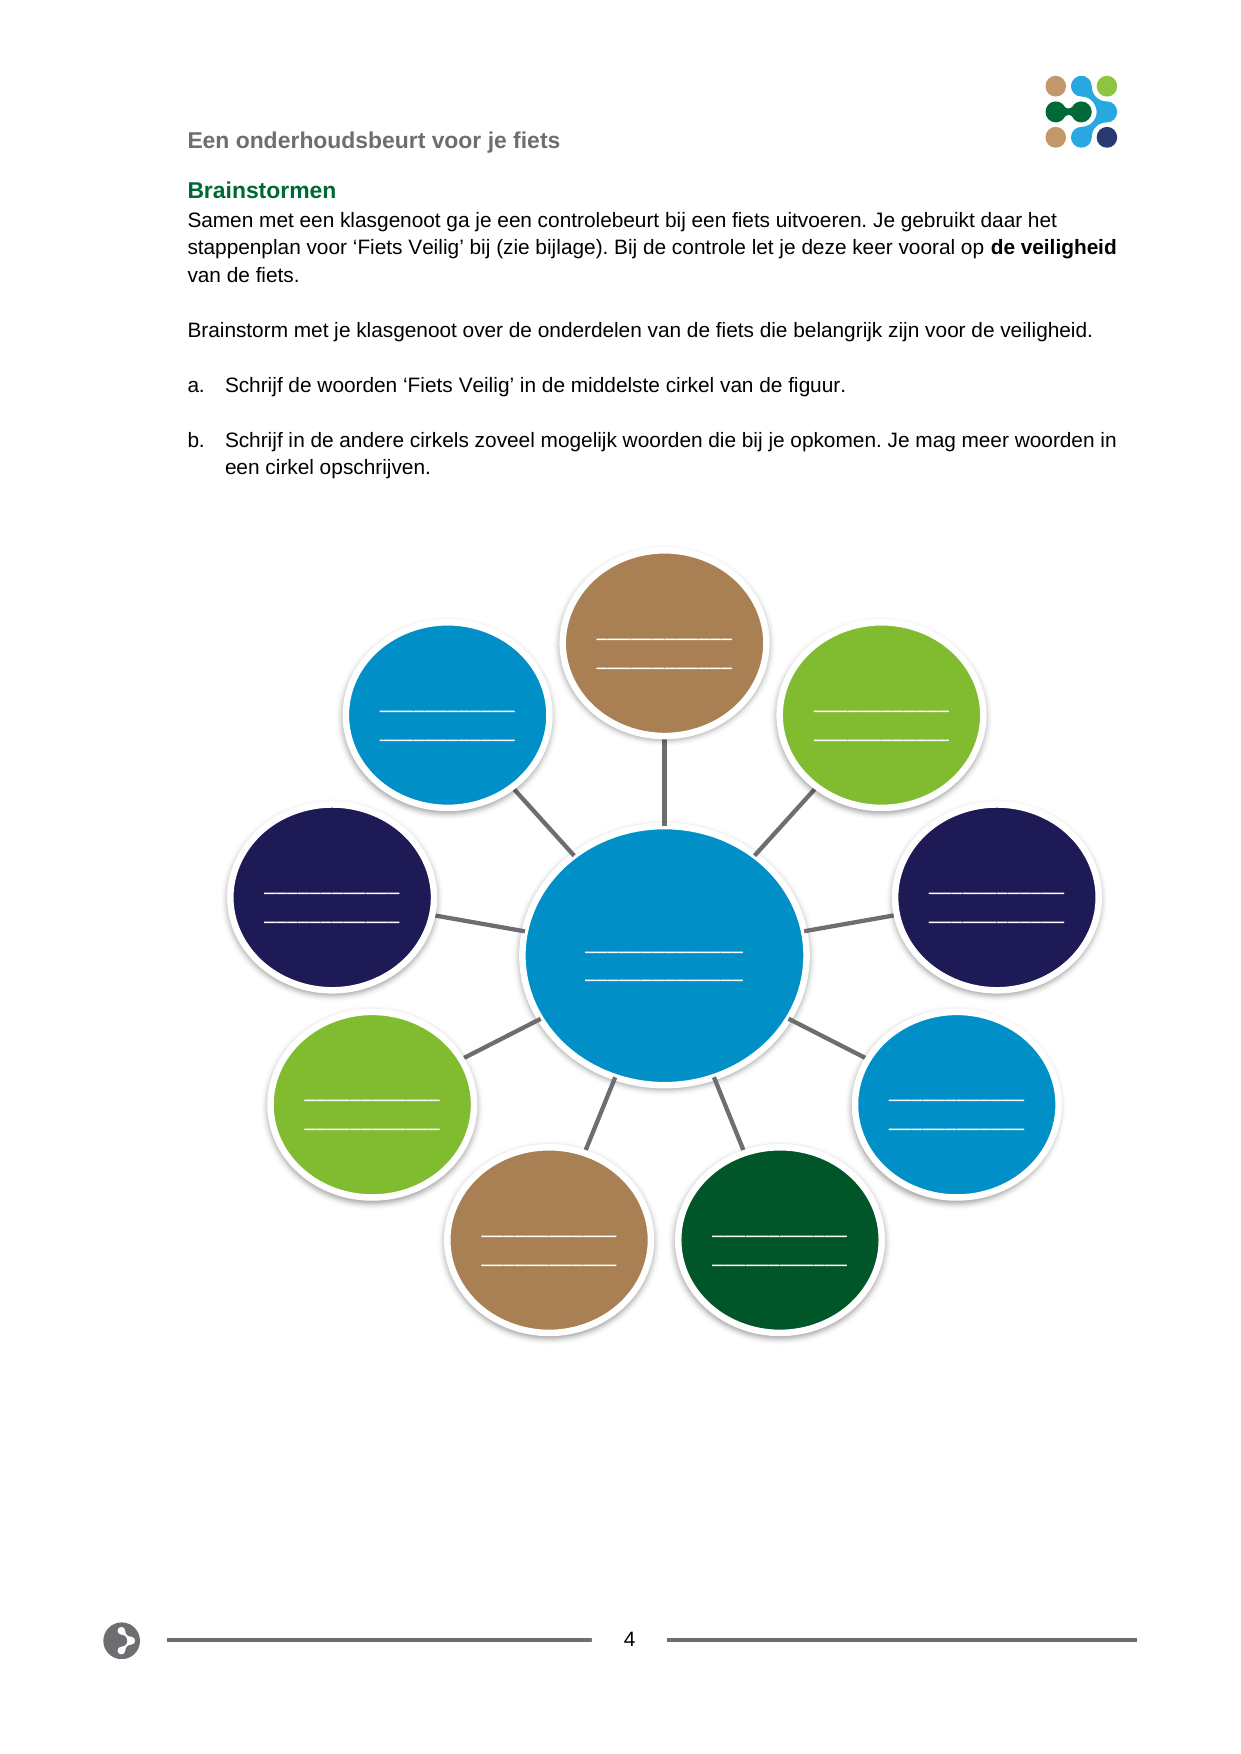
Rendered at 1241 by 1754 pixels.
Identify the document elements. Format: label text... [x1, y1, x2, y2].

list Schrijf in de andere cirkels zoveel mogelijk woorden die bij je opkomen. Je mag meer woorden in een cirkel opschrijven. [187, 427, 1122, 479]
list Schrijf de woorden ‘Fiets Veilig’ in de middelste cirkel van de figuur. [187, 372, 1122, 396]
text Samen met een klasgenoot ga je een controlebeurt bij een fiets uitvoeren. Je gebruikt daar het stappenplan voor ‘Fiets Veilig’ bij (zie bijlage). Bij de controle let je deze keer vooral op de veiligheid van de fiets. [187, 207, 1122, 286]
text Brainstormen [187, 177, 1122, 203]
text Brainstorm met je klasgenoot over de onderdelen van de fiets die belangrijk zijn voor de veiligheid. [187, 317, 1122, 341]
